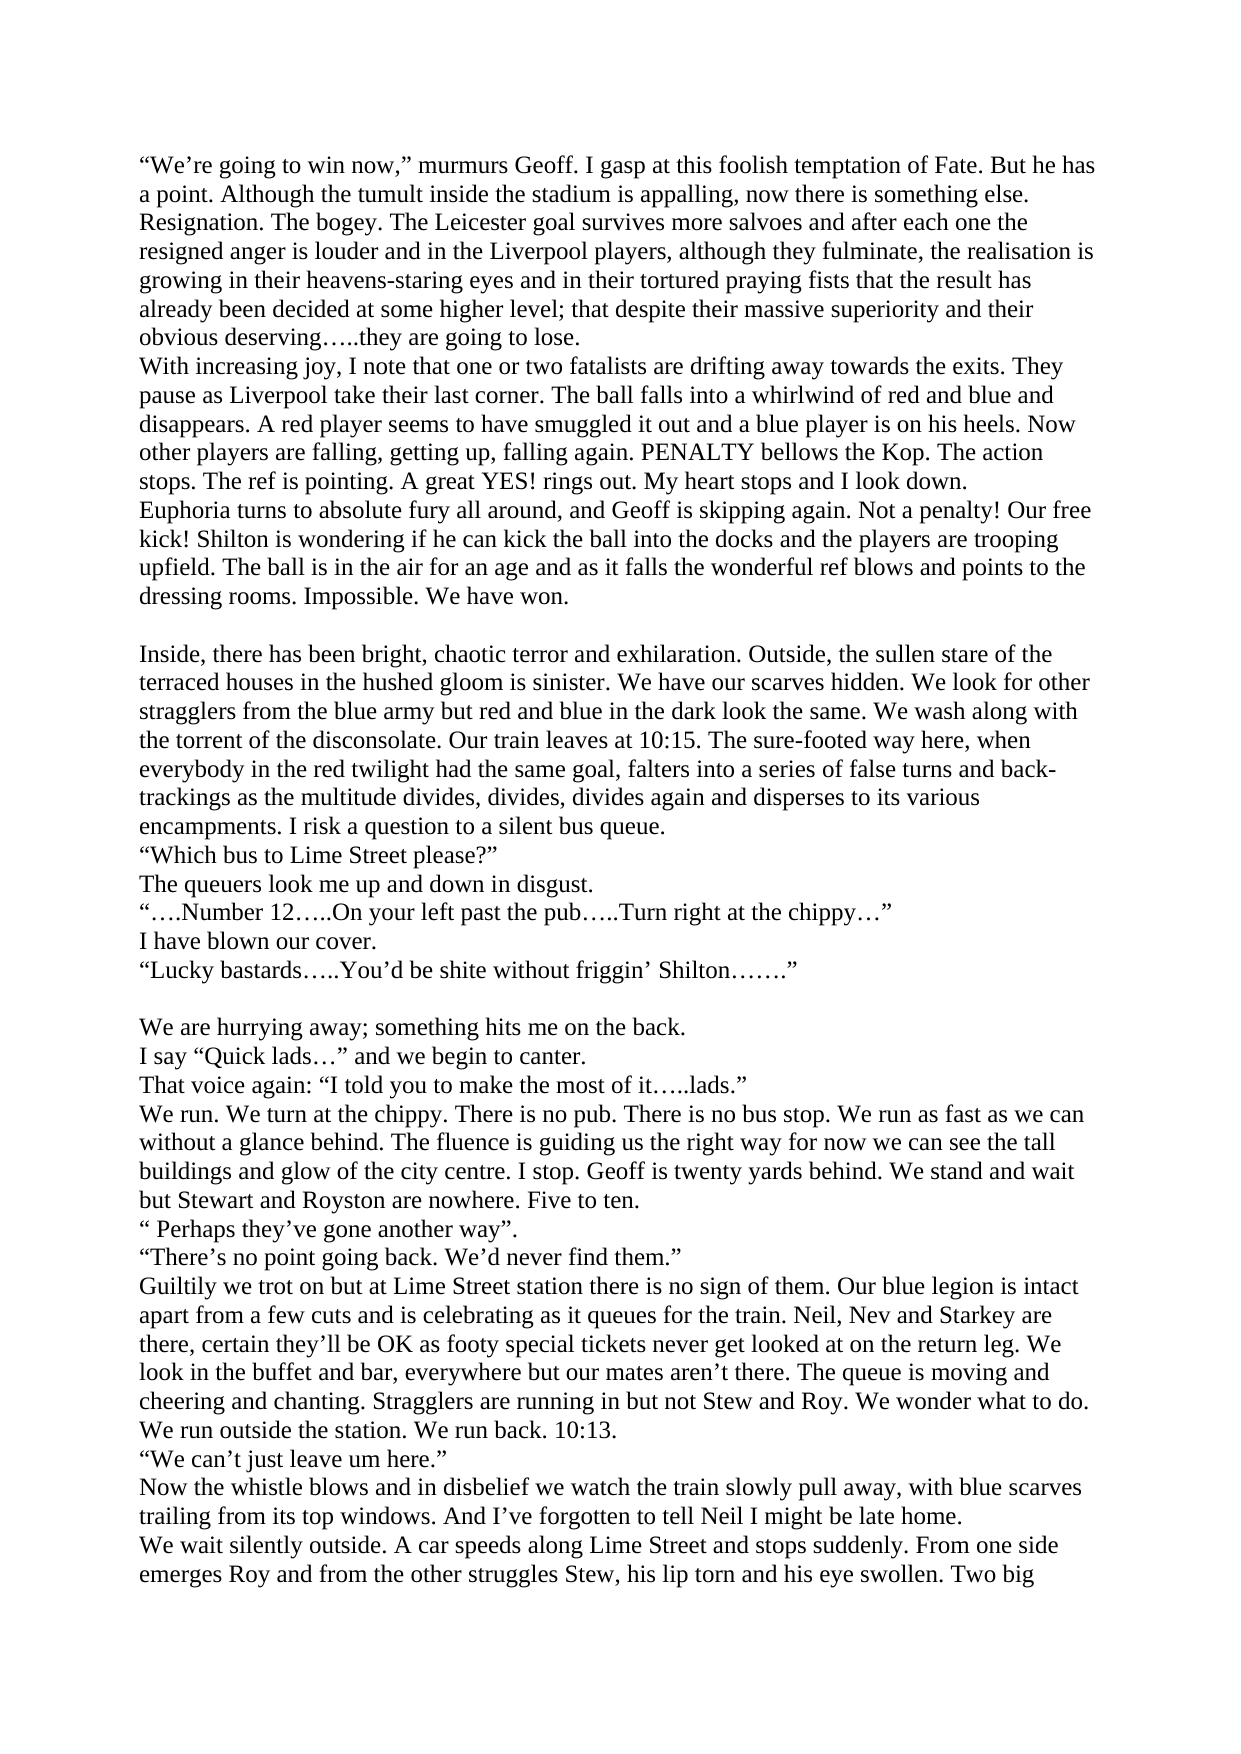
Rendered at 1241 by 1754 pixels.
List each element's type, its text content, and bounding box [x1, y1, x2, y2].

text Inside, there has been bright, chaotic terror and exhilaration. Outside, the sullen stare of the terraced houses in the hushed gloom is sinister. We have our scarves hidden. We look for other stragglers from the blue army but red and blue in the dark look the same. We wash along with the torrent of the disconsolate. Our train leaves at 10:15. The sure-footed way here, when everybody in the red twilight had the same goal, falters into a series of false turns and back-trackings as the multitude divides, divides, divides again and disperses to its various encampments. I risk a question to a silent bus queue. [139, 639, 1101, 840]
text “There’s no point going back. We’d never find them.” [139, 1242, 1101, 1271]
text “Lucky bastards…..You’d be shite without friggin’ Shilton…….” [139, 955, 1101, 984]
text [139, 1530, 1101, 1587]
text Now the whistle blows and in disbelief we watch the train slowly pull away, with blue scarves trailing from its top windows. And I’ve forgotten to tell Neil I might be late home. [139, 1472, 1101, 1530]
text “We can’t just leave um here.” [139, 1444, 1101, 1472]
text Euphoria turns to absolute fury all around, and Geoff is skipping again. Not a penalty! Our free kick! Shilton is wondering if he can kick the ball into the docks and the players are trooping upfield. The ball is in the air for an age and as it falls the wonderful ref blows and points to the dressing rooms. Impossible. We have won. [139, 495, 1101, 610]
text That voice again: “I told you to make the most of it…..lads.” [139, 1070, 1101, 1099]
text Guiltily we trot on but at Lime Street station there is no sign of them. Our blue legion is intact apart from a few cuts and is celebrating as it queues for the train. Neil, Nev and Starkey are there, certain they’ll be OK as footy special tickets never get looked at on the return leg. We look in the buffet and bar, everywhere but our mates aren’t there. The queue is moving and cheering and chanting. Stragglers are running in but not Stew and Roy. We wonder what to do. We run outside the station. We run back. 10:13. [139, 1271, 1101, 1444]
text We are hurrying away; something hits me on the back. [139, 1012, 1101, 1041]
text With increasing joy, I note that one or two fatalists are drifting away towards the exits. They pause as Liverpool take their last corner. The ball falls into a whirlwind of red and blue and disappears. A red player seems to have smuggled it out and a blue player is on his heels. Now other players are falling, getting up, falling again. PENALTY bellows the Kop. The action stops. The ref is pointing. A great YES! rings out. My heart stops and I look down. [139, 351, 1101, 495]
text “We’re going to win now,” murmurs Geoff. I gasp at this foolish temptation of Fate. But he has a point. Although the tumult inside the stadium is appalling, now there is something else. Resignation. The bogey. The Leicester goal survives more salvoes and after each one the resigned anger is louder and in the Liverpool players, although they fulminate, the realisation is growing in their heavens-staring eyes and in their tortured praying fists that the result has already been decided at some higher level; that despite their massive superiority and their obvious deserving…..they are going to lose. [139, 150, 1101, 351]
text I have blown our cover. [139, 926, 1101, 955]
text “….Number 12…..On your left past the pub…..Turn right at the chippy…” [139, 897, 1101, 926]
text I say “Quick lads…” and we begin to canter. [139, 1041, 1101, 1070]
text The queuers look me up and down in disgust. [139, 869, 1101, 897]
text “Which bus to Lime Street please?” [139, 840, 1101, 869]
text “ Perhaps they’ve gone another way”. [139, 1214, 1101, 1242]
text We run. We turn at the chippy. There is no pub. There is no bus stop. We run as fast as we can without a glance behind. The fluence is guiding us the right way for now we can see the tall buildings and glow of the city centre. I stop. Geoff is twenty yards behind. We stand and wait but Stewart and Royston are nowhere. Five to ten. [139, 1099, 1101, 1214]
